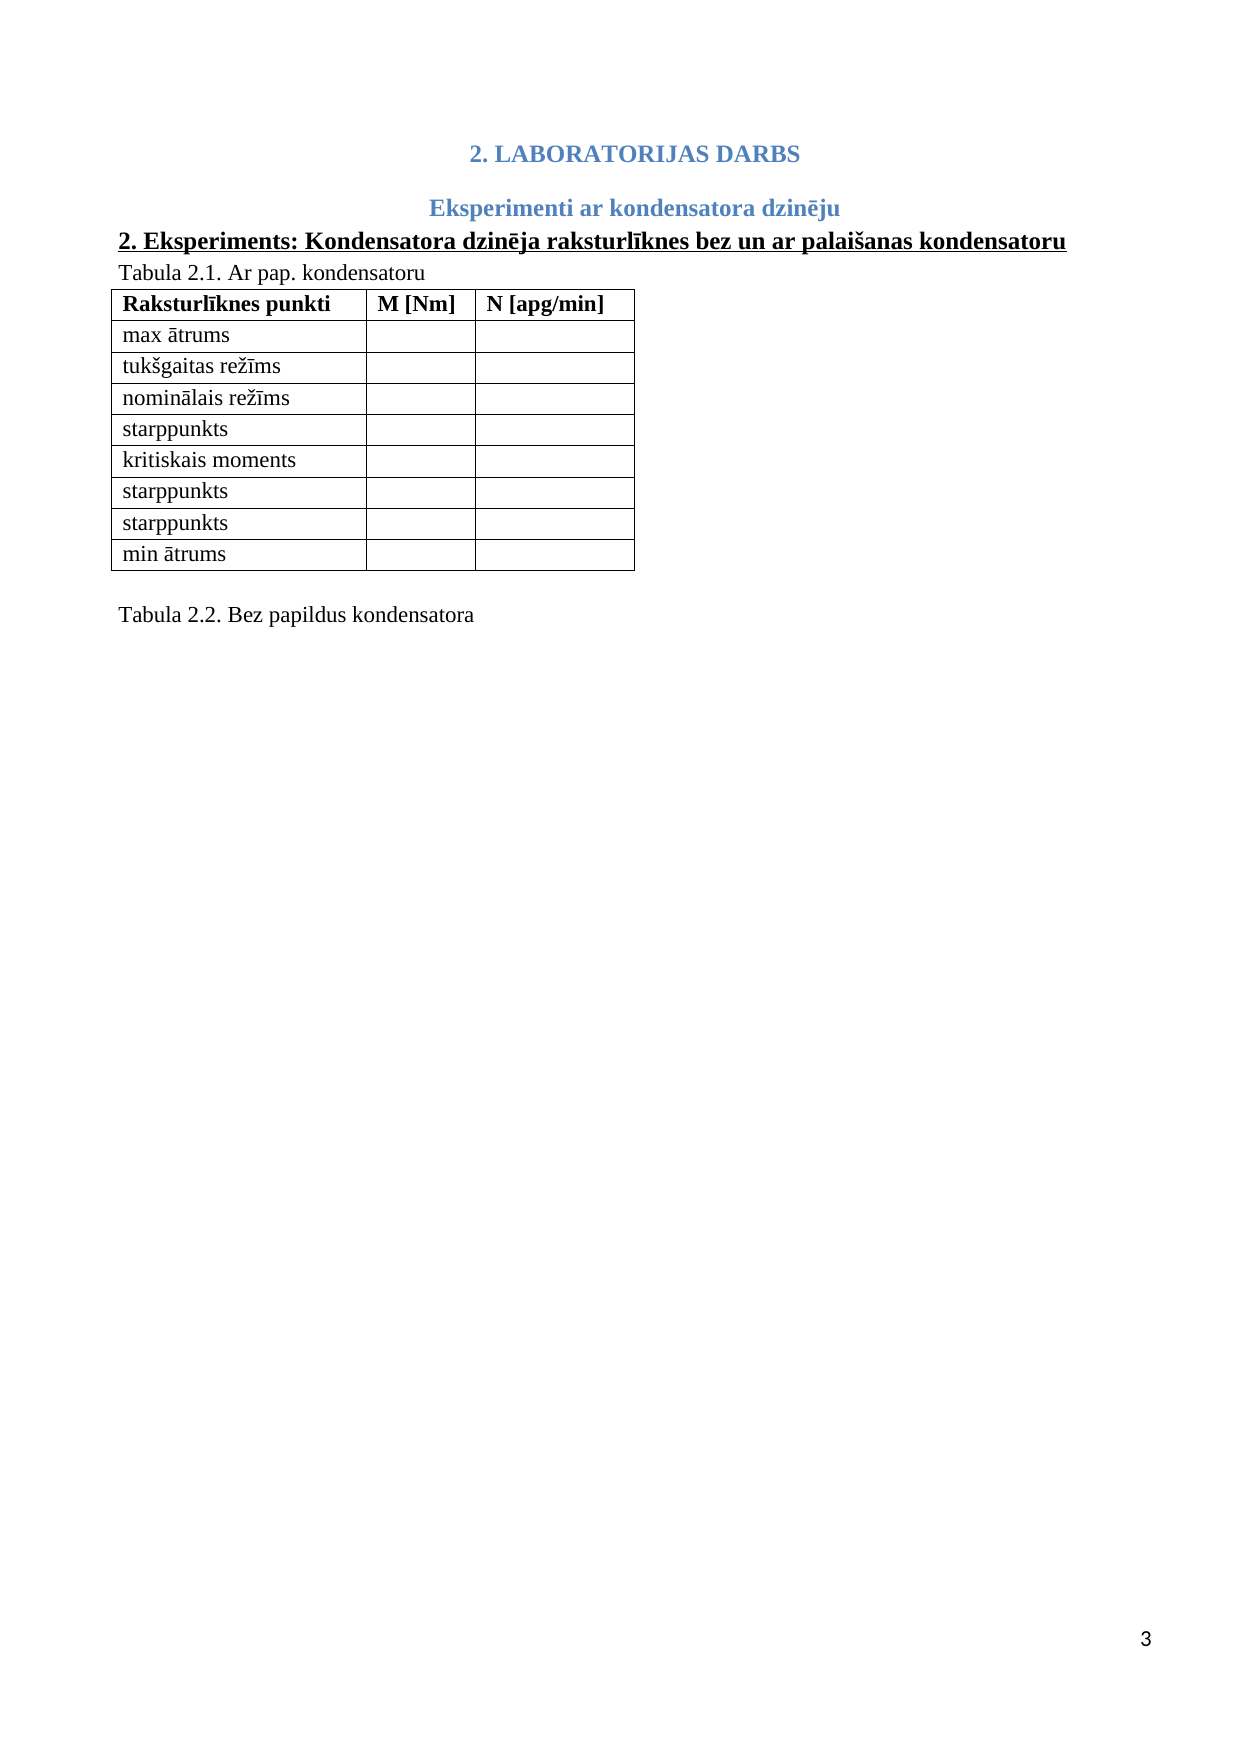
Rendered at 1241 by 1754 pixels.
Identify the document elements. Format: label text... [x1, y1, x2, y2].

table_cell [476, 540, 634, 570]
table_cell [476, 384, 634, 414]
table_cell starppunkts [112, 509, 366, 539]
table_cell tukšgaitas režīms [112, 353, 366, 383]
table_cell [476, 446, 634, 477]
table_header M [Nm] [367, 290, 475, 320]
table_header N [apg/min] [476, 290, 634, 320]
table_cell kritiskais moments [112, 446, 366, 477]
table_cell max ātrums [112, 321, 366, 352]
table_cell [476, 321, 634, 352]
table_cell [367, 446, 475, 477]
table_cell [476, 509, 634, 539]
subtitle Eksperimenti ar kondensatora dzinēju [118, 193, 1152, 222]
text Tabula 2.2. Bez papildus kondensatora [118, 602, 598, 628]
text 2. Eksperiments: Kondensatora dzinēja raksturlīknes bez un ar palaišanas kondensatoru [118, 226, 1152, 254]
subtitle 2. LABORATORIJAS DARBS [118, 139, 1152, 168]
table_cell [367, 415, 475, 445]
table_cell starppunkts [112, 478, 366, 508]
table_cell [476, 353, 634, 383]
table_cell starppunkts [112, 415, 366, 445]
table_cell [367, 321, 475, 352]
table_header Raksturlīknes punkti [112, 290, 366, 320]
table_cell [367, 353, 475, 383]
text Tabula 2.1. Ar pap. kondensatoru [118, 259, 598, 285]
table_cell [367, 384, 475, 414]
table_cell [367, 509, 475, 539]
table_cell [476, 478, 634, 508]
table_cell [476, 415, 634, 445]
table_cell nominālais režīms [112, 384, 366, 414]
table_cell [367, 540, 475, 570]
table_cell min ātrums [112, 540, 366, 570]
table_cell [367, 478, 475, 508]
